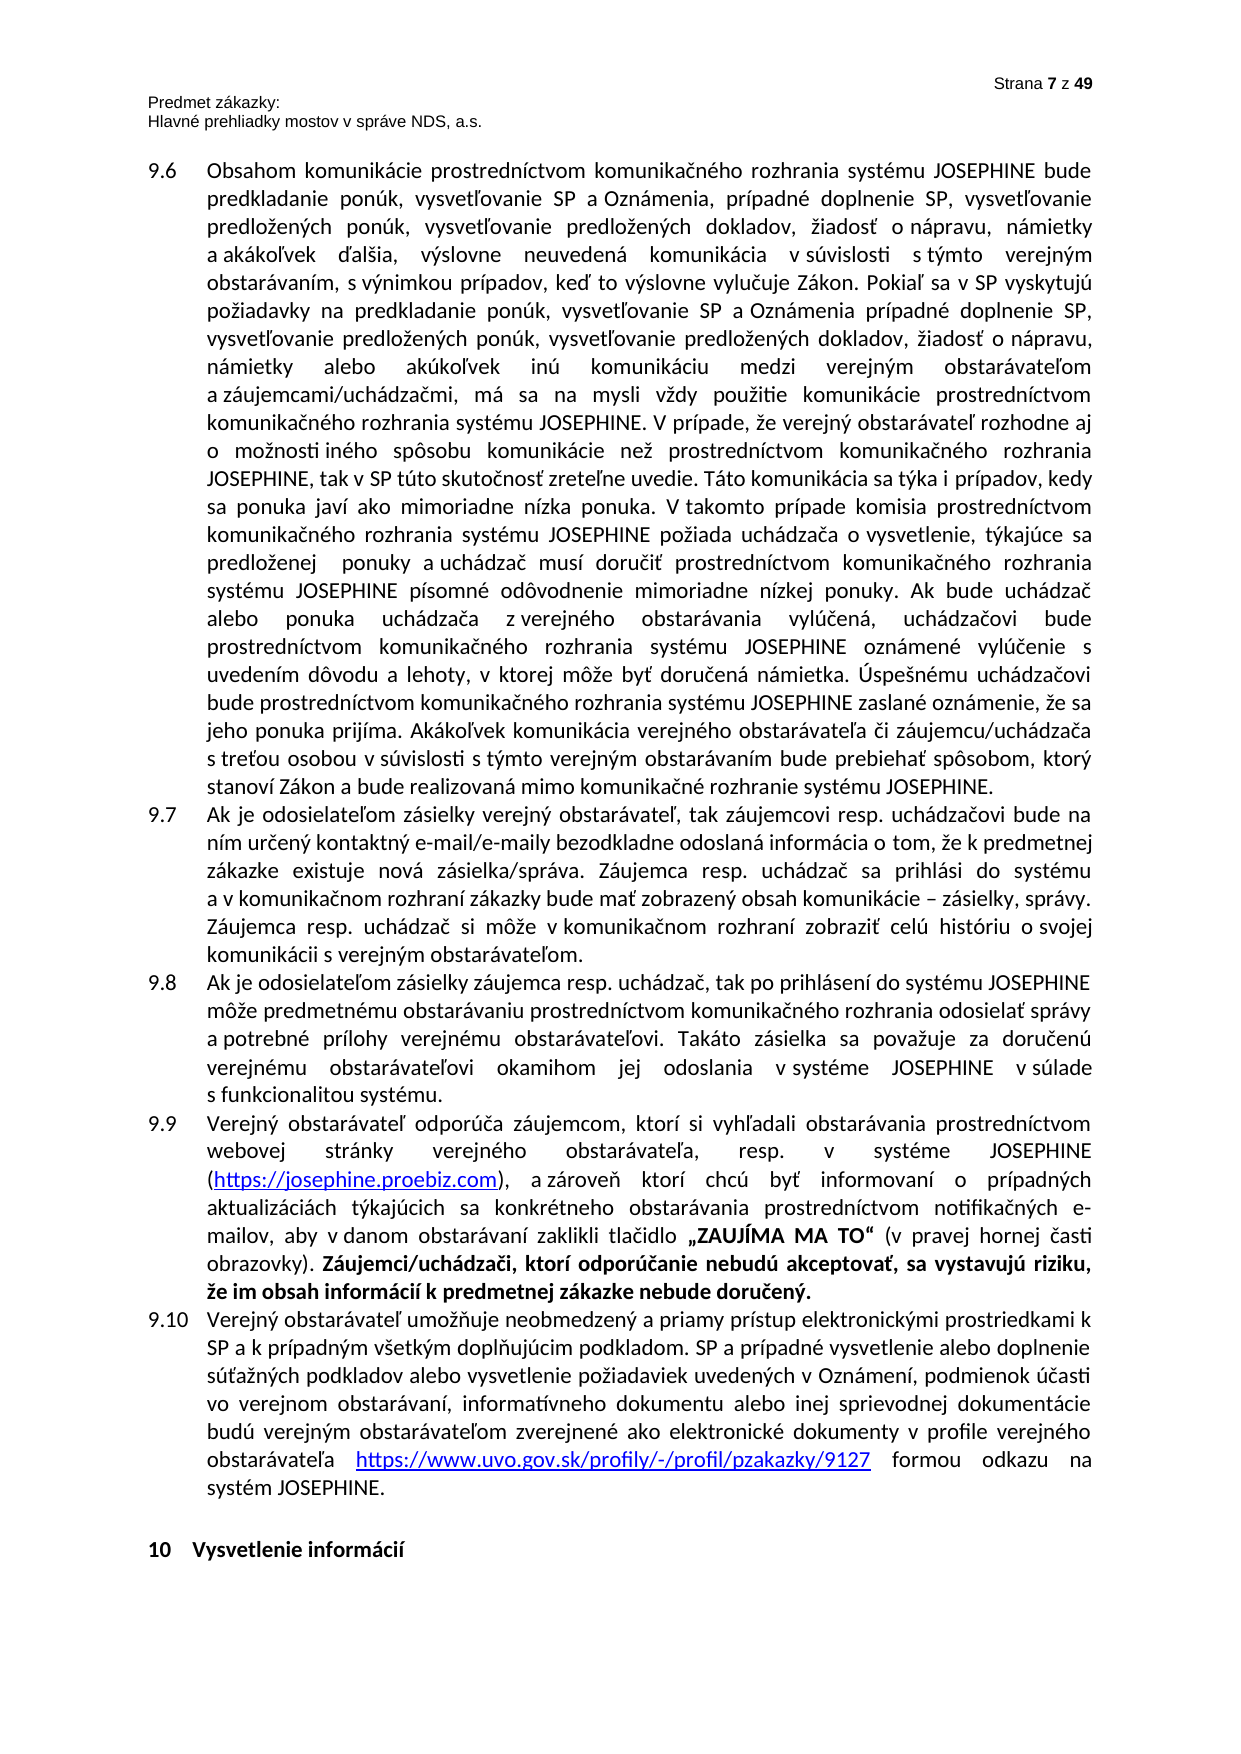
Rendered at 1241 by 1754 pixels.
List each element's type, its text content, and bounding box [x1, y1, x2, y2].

subtitle Vysvetlenie informácií [148, 1535, 1093, 1563]
list Ak je odosielateľom zásielky záujemca resp. uchádzač, tak po prihlásení do systému JOSEPHINE môže predmetnému obstarávaniu prostredníctvom komunikačného rozhrania odosielať správy a potrebné prílohy verejnému obstarávateľovi. Takáto zásielka sa považuje za doručenú verejnému obstarávateľovi okamihom jej odoslania v systéme JOSEPHINE v súlade s funkcionalitou systému. [148, 968, 1093, 1109]
list Verejný obstarávateľ odporúča záujemcom, ktorí si vyhľadali obstarávania prostredníctvom webovej stránky verejného obstarávateľa, resp. v systéme JOSEPHINE (https://josephine.proebiz.com), a zároveň ktorí chcú byť informovaní o prípadných aktualizáciách týkajúcich sa konkrétneho obstarávania prostredníctvom notifikačných e-mailov, aby v danom obstarávaní zaklikli tlačidlo „ZAUJÍMA MA TO“ (v pravej hornej časti obrazovky). Záujemci/uchádzači, ktorí odporúčanie nebudú akceptovať, sa vystavujú riziku, že im obsah informácií k predmetnej zákazke nebude doručený. [148, 1109, 1093, 1305]
list Obsahom komunikácie prostredníctvom komunikačného rozhrania systému JOSEPHINE bude predkladanie ponúk, vysvetľovanie SP a Oznámenia, prípadné doplnenie SP, vysvetľovanie predložených ponúk, vysvetľovanie predložených dokladov, žiadosť o nápravu, námietky a akákoľvek ďalšia, výslovne neuvedená komunikácia v súvislosti s týmto verejným obstarávaním, s výnimkou prípadov, keď to výslovne vylučuje Zákon. Pokiaľ sa v SP vyskytujú požiadavky na predkladanie ponúk, vysvetľovanie SP a Oznámenia prípadné doplnenie SP, vysvetľovanie predložených ponúk, vysvetľovanie predložených dokladov, žiadosť o nápravu, námietky alebo akúkoľvek inú komunikáciu medzi verejným obstarávateľom a záujemcami/uchádzačmi, má sa na mysli vždy použitie komunikácie prostredníctvom komunikačného rozhrania systému JOSEPHINE. V prípade, že verejný obstarávateľ rozhodne aj o možnosti iného spôsobu komunikácie než prostredníctvom komunikačného rozhrania JOSEPHINE, tak v SP túto skutočnosť zreteľne uvedie. Táto komunikácia sa týka i prípadov, kedy sa ponuka javí ako mimoriadne nízka ponuka. V takomto prípade komisia prostredníctvom komunikačného rozhrania systému JOSEPHINE požiada uchádzača o vysvetlenie, týkajúce sa predloženej ponuky a uchádzač musí doručiť prostredníctvom komunikačného rozhrania systému JOSEPHINE písomné odôvodnenie mimoriadne nízkej ponuky. Ak bude uchádzač alebo ponuka uchádzača z verejného obstarávania vylúčená, uchádzačovi bude prostredníctvom komunikačného rozhrania systému JOSEPHINE oznámené vylúčenie s uvedením dôvodu a lehoty, v ktorej môže byť doručená námietka. Úspešnému uchádzačovi bude prostredníctvom komunikačného rozhrania systému JOSEPHINE zaslané oznámenie, že sa jeho ponuka prijíma. Akákoľvek komunikácia verejného obstarávateľa či záujemcu/uchádzača s treťou osobou v súvislosti s týmto verejným obstarávaním bude prebiehať spôsobom, ktorý stanoví Zákon a bude realizovaná mimo komunikačné rozhranie systému JOSEPHINE. [148, 156, 1093, 800]
list Verejný obstarávateľ umožňuje neobmedzený a priamy prístup elektronickými prostriedkami k SP a k prípadným všetkým doplňujúcim podkladom. SP a prípadné vysvetlenie alebo doplnenie súťažných podkladov alebo vysvetlenie požiadaviek uvedených v Oznámení, podmienok účasti vo verejnom obstarávaní, informatívneho dokumentu alebo inej sprievodnej dokumentácie budú verejným obstarávateľom zverejnené ako elektronické dokumenty v profile verejného obstarávateľa https://www.uvo.gov.sk/profily/-/profil/pzakazky/9127 formou odkazu na systém JOSEPHINE. [148, 1305, 1093, 1501]
list Ak je odosielateľom zásielky verejný obstarávateľ, tak záujemcovi resp. uchádzačovi bude na ním určený kontaktný e-mail/e-maily bezodkladne odoslaná informácia o tom, že k predmetnej zákazke existuje nová zásielka/správa. Záujemca resp. uchádzač sa prihlási do systému a v komunikačnom rozhraní zákazky bude mať zobrazený obsah komunikácie – zásielky, správy. Záujemca resp. uchádzač si môže v komunikačnom rozhraní zobraziť celú históriu o svojej komunikácii s verejným obstarávateľom. [148, 800, 1093, 968]
